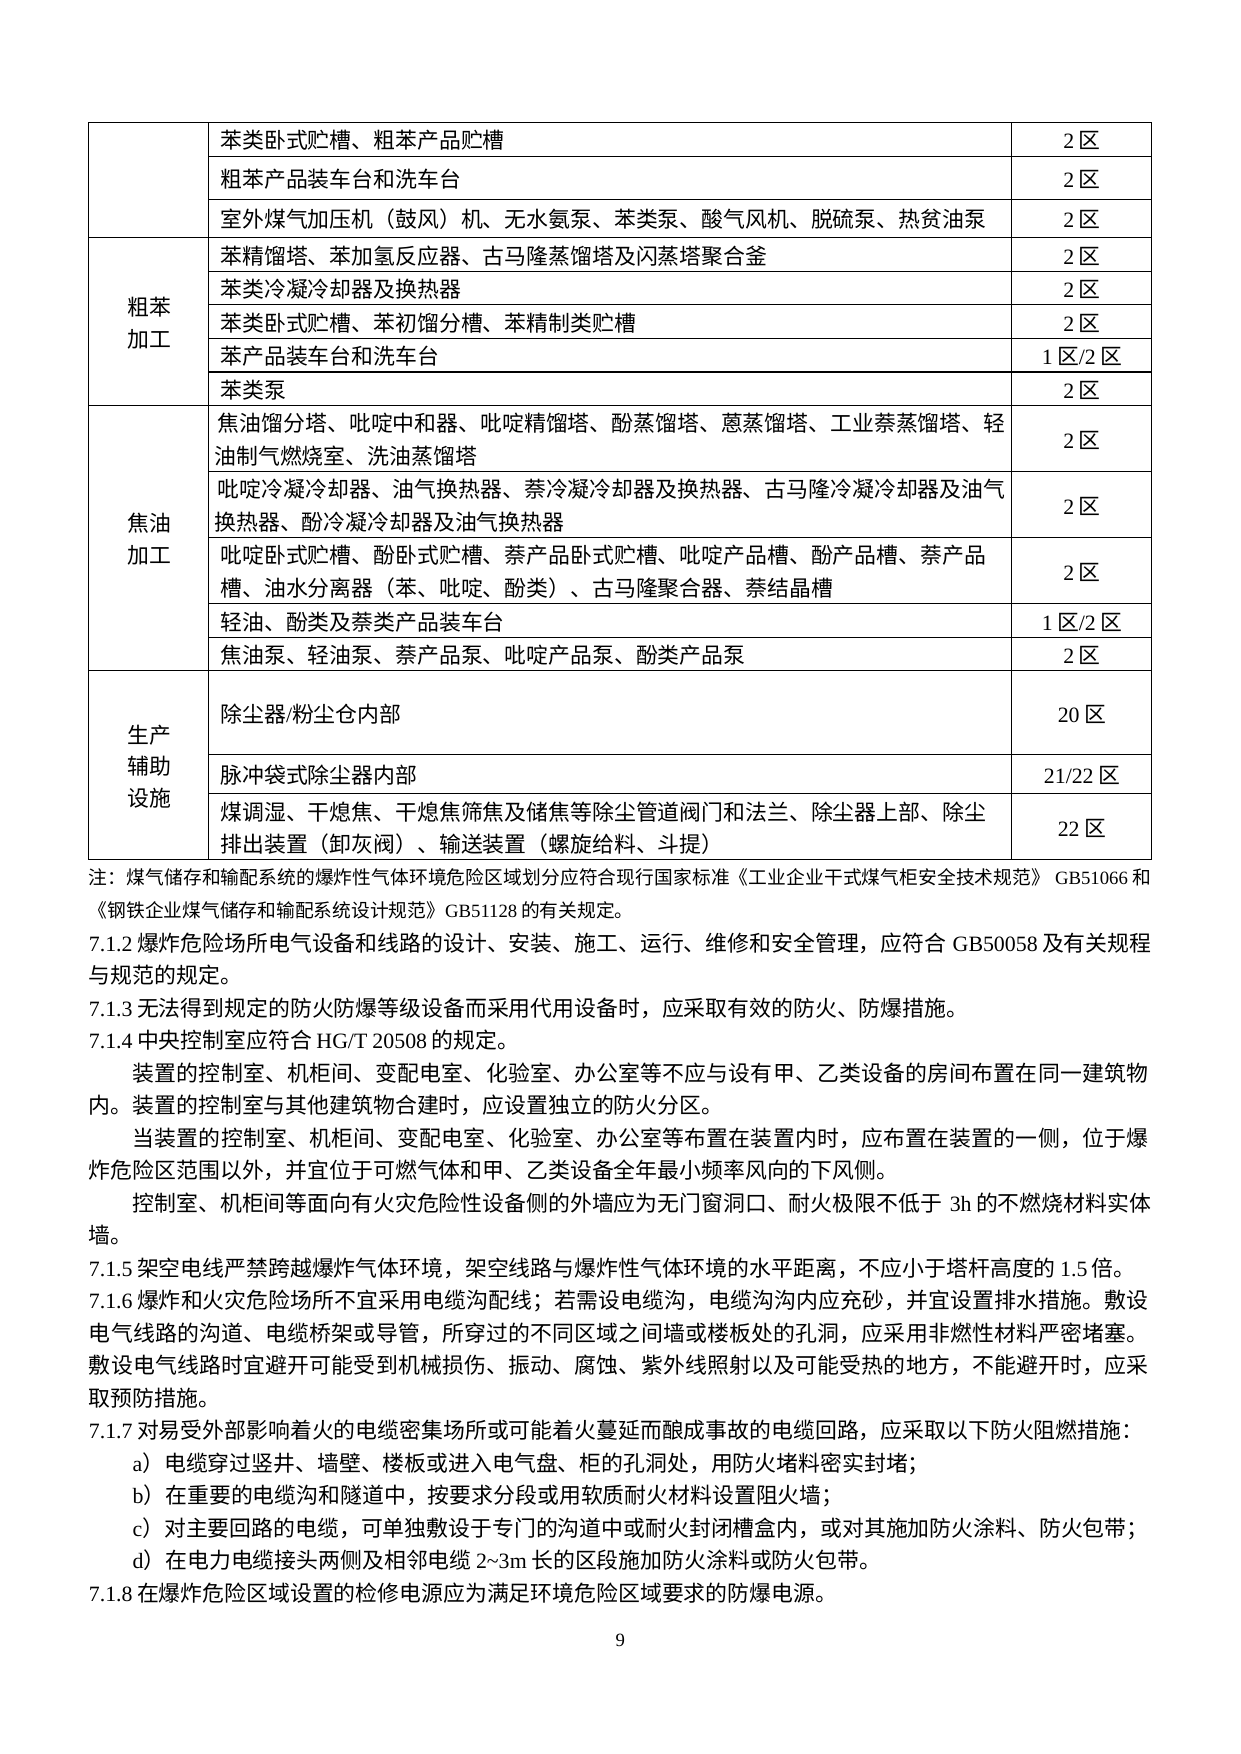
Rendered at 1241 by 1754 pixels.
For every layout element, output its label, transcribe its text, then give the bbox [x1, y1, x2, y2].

table_cell 2区 [1012, 638, 1151, 670]
text 控制室、机柜间等面向有火灾危险性设备侧的外墙应为无门窗洞口、耐火极限不低于3h的不燃烧材料实体墙。 [89, 1185, 1152, 1250]
table_cell 2区 [1012, 305, 1151, 338]
text d）在电力电缆接头两侧及相邻电缆2~3m长的区段施加防火涂料或防火包带。 [89, 1543, 1152, 1575]
text 7.1.6爆炸和火灾危险场所不宜采用电缆沟配线；若需设电缆沟，电缆沟沟内应充砂，并宜设置排水措施。敷设电气线路的沟道、电缆桥架或导管，所穿过的不同区域之间墙或楼板处的孔洞，应采用非燃性材料严密堵塞。敷设电气线路时宜避开可能受到机械损伤、振动、腐蚀、紫外线照射以及可能受热的地方，不能避开时，应采取预防措施。 [89, 1283, 1152, 1413]
table_cell 吡啶卧式贮槽、酚卧式贮槽、萘产品卧式贮槽、吡啶产品槽、酚产品槽、萘产品槽、油水分离器（苯、吡啶、酚类）、古马隆聚合器、萘结晶槽 [209, 538, 1011, 603]
table_cell 焦油泵、轻油泵、萘产品泵、吡啶产品泵、酚类产品泵 [209, 638, 1011, 670]
table_cell 20区 [1012, 671, 1151, 754]
table_cell 苯类卧式贮槽、苯初馏分槽、苯精制类贮槽 [209, 305, 1011, 338]
text 装置的控制室、机柜间、变配电室、化验室、办公室等不应与设有甲、乙类设备的房间布置在同一建筑物内。装置的控制室与其他建筑物合建时，应设置独立的防火分区。 [89, 1055, 1152, 1120]
table_cell 苯类泵 [209, 373, 1011, 405]
table_cell 苯类冷凝冷却器及换热器 [209, 272, 1011, 304]
text 当装置的控制室、机柜间、变配电室、化验室、办公室等布置在装置内时，应布置在装置的一侧，位于爆炸危险区范围以外，并宜位于可燃气体和甲、乙类设备全年最小频率风向的下风侧。 [89, 1120, 1152, 1185]
text 7.1.5架空电线严禁跨越爆炸气体环境，架空线路与爆炸性气体环境的水平距离，不应小于塔杆高度的1.5倍。 [89, 1250, 1152, 1283]
table_cell 苯类卧式贮槽、粗苯产品贮槽 [209, 123, 1011, 156]
table_cell 煤调湿、干熄焦、干熄焦筛焦及储焦等除尘管道阀门和法兰、除尘器上部、除尘排出装置（卸灰阀）、输送装置（螺旋给料、斗提） [209, 794, 1011, 859]
table_cell 粗苯 加工 [89, 238, 208, 405]
text c）对主要回路的电缆，可单独敷设于专门的沟道中或耐火封闭槽盒内，或对其施加防火涂料、防火包带； [89, 1510, 1152, 1543]
table_cell 1区/2区 [1012, 604, 1151, 637]
table_cell 焦油 加工 [89, 406, 208, 670]
text 7.1.8在爆炸危险区域设置的检修电源应为满足环境危险区域要求的防爆电源。 [89, 1575, 1152, 1608]
table_cell 苯产品装车台和洗车台 [209, 339, 1011, 371]
table_cell 2区 [1012, 472, 1151, 537]
table_cell 2区 [1012, 200, 1151, 237]
table_cell 苯精馏塔、苯加氢反应器、古马隆蒸馏塔及闪蒸塔聚合釜 [209, 238, 1011, 271]
text a）电缆穿过竖井、墙壁、楼板或进入电气盘、柜的孔洞处，用防火堵料密实封堵； [89, 1445, 1152, 1478]
table_cell 1区/2区 [1012, 339, 1151, 371]
text 7.1.2爆炸危险场所电气设备和线路的设计、安装、施工、运行、维修和安全管理，应符合GB50058及有关规程与规范的规定。 [89, 925, 1152, 990]
table_cell 2区 [1012, 373, 1151, 405]
table_cell 2区 [1012, 272, 1151, 304]
table_cell 生产 辅助 设施 [89, 671, 208, 859]
table_cell 室外煤气加压机（鼓风）机、无水氨泵、苯类泵、酸气风机、脱硫泵、热贫油泵 [209, 200, 1011, 237]
table_cell 粗苯产品装车台和洗车台 [209, 157, 1011, 198]
table_cell 除尘器/粉尘仓内部 [209, 671, 1011, 754]
text b）在重要的电缆沟和隧道中，按要求分段或用软质耐火材料设置阻火墙； [89, 1478, 1152, 1510]
table_cell 2区 [1012, 538, 1151, 603]
table_cell 吡啶冷凝冷却器、油气换热器、萘冷凝冷却器及换热器、古马隆冷凝冷却器及油气换热器、酚冷凝冷却器及油气换热器 [209, 472, 1011, 537]
text 7.1.4中央控制室应符合HG/T 20508的规定。 [89, 1023, 1152, 1055]
table_cell 2区 [1012, 123, 1151, 156]
table_cell 焦油馏分塔、吡啶中和器、吡啶精馏塔、酚蒸馏塔、蒽蒸馏塔、工业萘蒸馏塔、轻油制气燃烧室、洗油蒸馏塔 [209, 406, 1011, 471]
table_cell 22区 [1012, 794, 1151, 859]
text 注：煤气储存和输配系统的爆炸性气体环境危险区域划分应符合现行国家标准《工业企业干式煤气柜安全技术规范》GB51066 和《钢铁企业煤气储存和输配系统设计规范》GB51128的有关规定。 [89, 860, 1152, 925]
table_cell 2区 [1012, 157, 1151, 198]
table_cell 2区 [1012, 238, 1151, 271]
table_cell 轻油、酚类及萘类产品装车台 [209, 604, 1011, 637]
table_cell 21/22区 [1012, 755, 1151, 793]
table_cell 2区 [1012, 406, 1151, 471]
text 7.1.3无法得到规定的防火防爆等级设备而采用代用设备时，应采取有效的防火、防爆措施。 [89, 990, 1152, 1023]
text 7.1.7对易受外部影响着火的电缆密集场所或可能着火蔓延而酿成事故的电缆回路，应采取以下防火阻燃措施： [89, 1413, 1152, 1445]
table_cell 脉冲袋式除尘器内部 [209, 755, 1011, 793]
